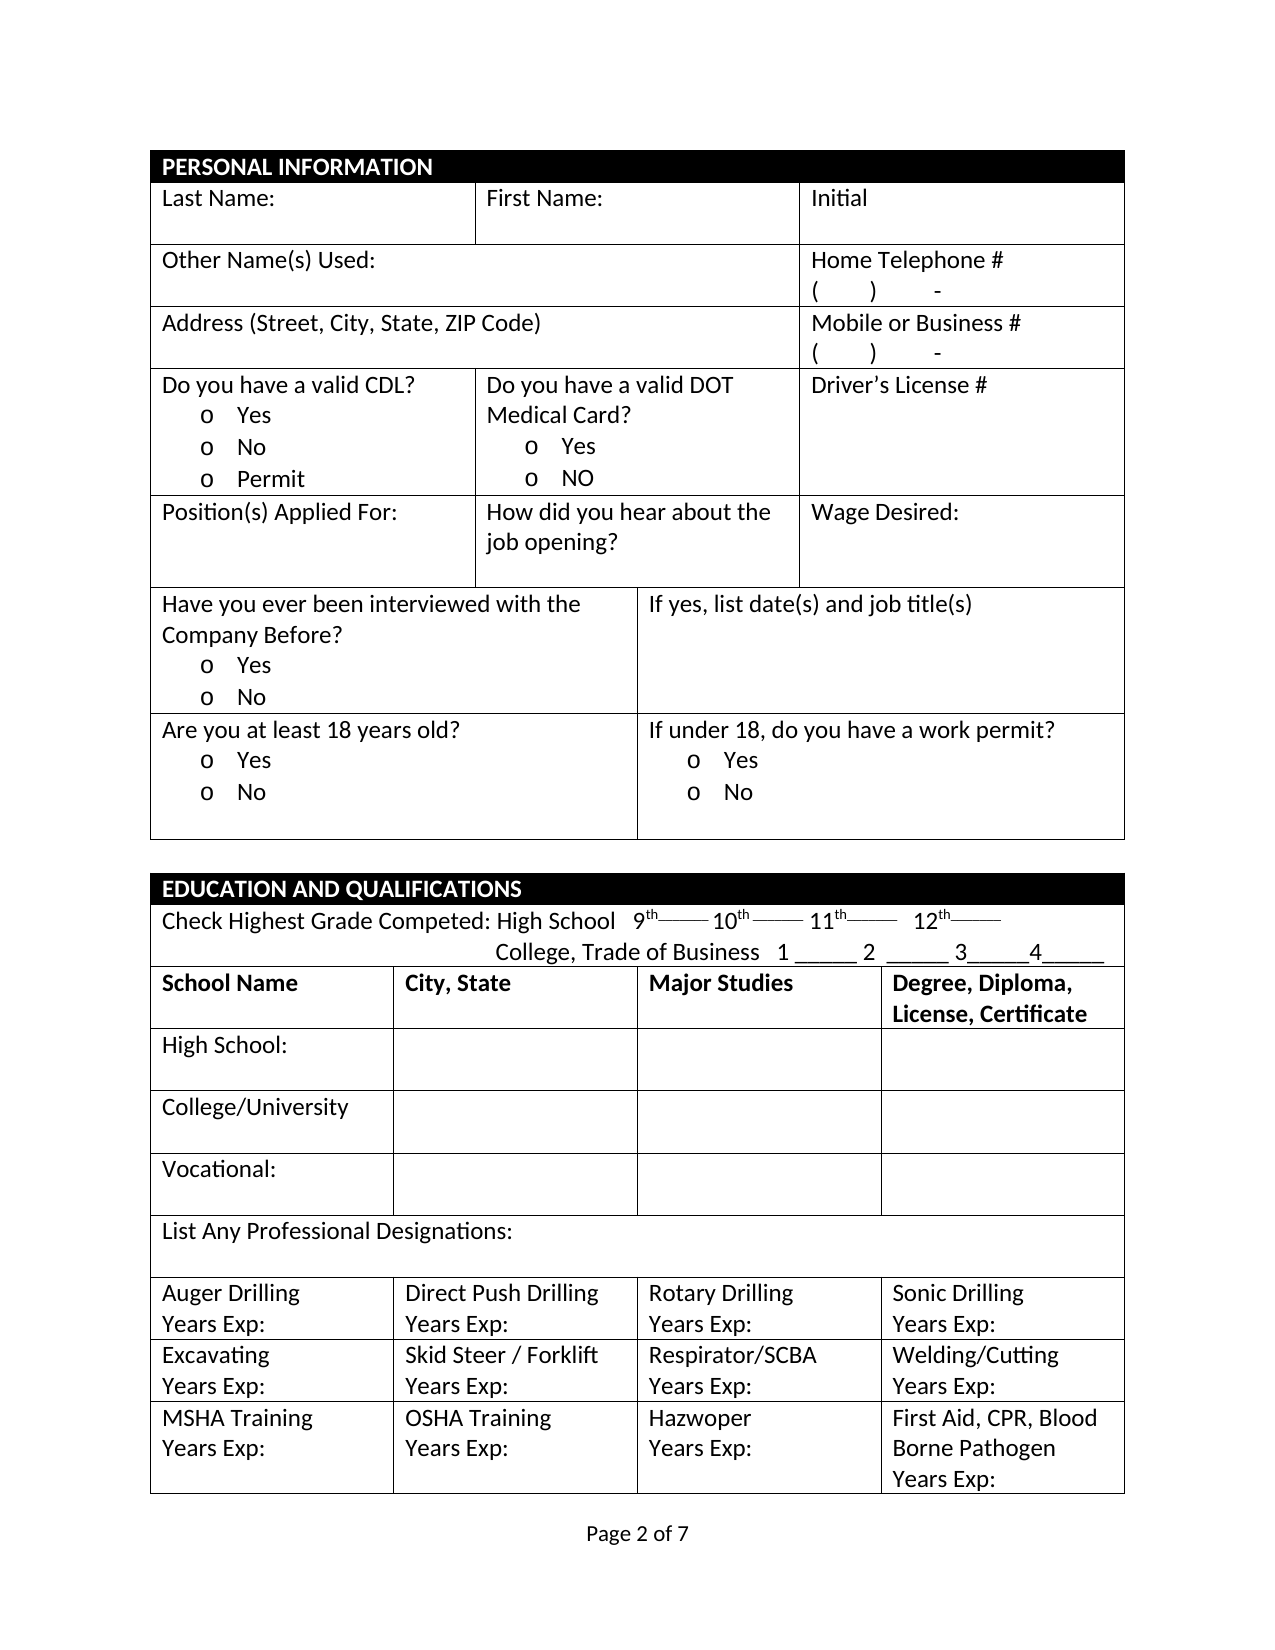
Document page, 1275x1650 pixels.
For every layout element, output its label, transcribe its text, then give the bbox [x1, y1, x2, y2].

table_cell Direct Push Drilling Years Exp: [394, 1278, 637, 1339]
table_header PERSONAL INFORMATION [151, 151, 1124, 182]
table_cell Wage Desired: [800, 496, 1124, 587]
table_cell [394, 1029, 637, 1090]
table_cell Hazwoper Years Exp: [638, 1402, 881, 1493]
table_cell [638, 1154, 881, 1214]
table_cell Have you ever been interviewed with the Company Before? Yes No [151, 588, 637, 713]
table_cell [882, 1091, 1124, 1152]
table_cell School Name [151, 967, 393, 1028]
table_cell [638, 1091, 881, 1152]
table_cell Address (Street, City, State, ZIP Code) [151, 307, 799, 368]
table_cell Position(s) Applied For: [151, 496, 475, 587]
table_cell List Any Professional Designations: [151, 1216, 1124, 1277]
table_cell High School: [151, 1029, 393, 1090]
table_cell Vocational: [151, 1154, 393, 1214]
table_cell [882, 1029, 1124, 1090]
table_cell Do you have a valid DOT Medical Card? Yes NO [476, 369, 799, 495]
table_cell Do you have a valid CDL? Yes No Permit [151, 369, 475, 495]
table_cell If yes, list date(s) and job title(s) [638, 588, 1124, 713]
table_cell Last Name: [151, 183, 475, 244]
table_cell Other Name(s) Used: [151, 245, 799, 306]
table_cell How did you hear about the job opening? [476, 496, 799, 587]
table_cell First Aid, CPR, Blood Borne Pathogen Years Exp: [882, 1402, 1124, 1493]
table_cell [394, 1091, 637, 1152]
table_cell Skid Steer / Forklift Years Exp: [394, 1340, 637, 1401]
table_cell City, State [394, 967, 637, 1028]
table_cell Are you at least 18 years old? Yes No [151, 714, 637, 838]
table_cell Mobile or Business # ( ) - [800, 307, 1124, 368]
table_cell [882, 1154, 1124, 1214]
table_cell Rotary Drilling Years Exp: [638, 1278, 881, 1339]
table_cell [394, 1154, 637, 1214]
table_cell Major Studies [638, 967, 881, 1028]
table_cell Auger Drilling Years Exp: [151, 1278, 393, 1339]
table_cell Check Highest Grade Competed: High School 9th_______ 10th _______ 11th_______ 12th_______ College, Trade of Business 1 _____ 2 _____ 3_____4_____ [151, 905, 1124, 966]
table_cell OSHA Training Years Exp: [394, 1402, 637, 1493]
table_cell [638, 1029, 881, 1090]
table_cell Excavating Years Exp: [151, 1340, 393, 1401]
table_cell Driver’s License # [800, 369, 1124, 495]
table_cell Degree, Diploma, License, Certificate [882, 967, 1124, 1028]
table_cell Home Telephone # ( ) - [800, 245, 1124, 306]
table_cell If under 18, do you have a work permit? Yes No [638, 714, 1124, 838]
table_cell Sonic Drilling Years Exp: [882, 1278, 1124, 1339]
table_cell MSHA Training Years Exp: [151, 1402, 393, 1493]
table_cell Respirator/SCBA Years Exp: [638, 1340, 881, 1401]
table_cell First Name: [476, 183, 799, 244]
table_cell Welding/Cutting Years Exp: [882, 1340, 1124, 1401]
table_header EDUCATION AND QUALIFICATIONS [151, 874, 1124, 904]
table_cell College/University [151, 1091, 393, 1152]
table_cell Initial [800, 183, 1124, 244]
